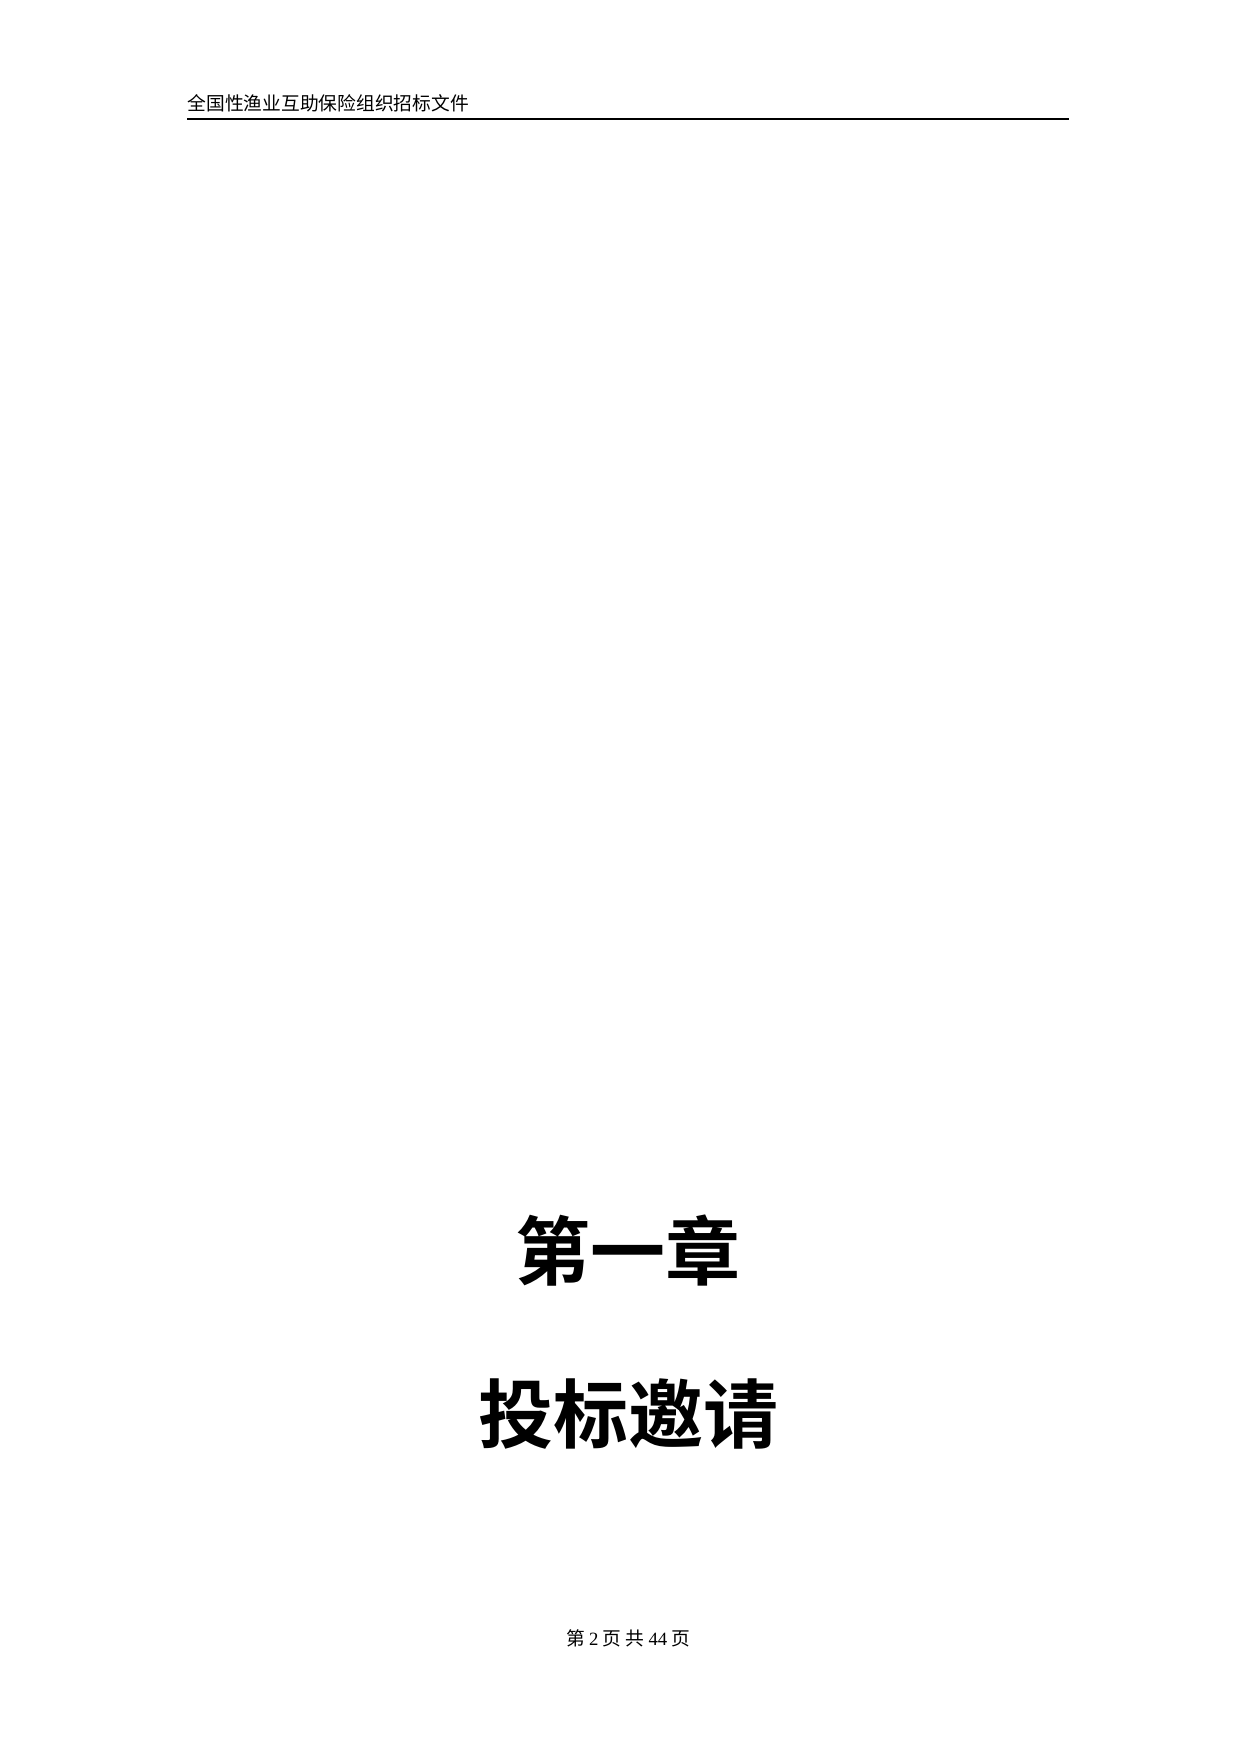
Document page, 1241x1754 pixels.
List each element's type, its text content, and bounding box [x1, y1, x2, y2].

text 投标邀请 [187, 1344, 1069, 1474]
text 第一章 [187, 1182, 1069, 1312]
